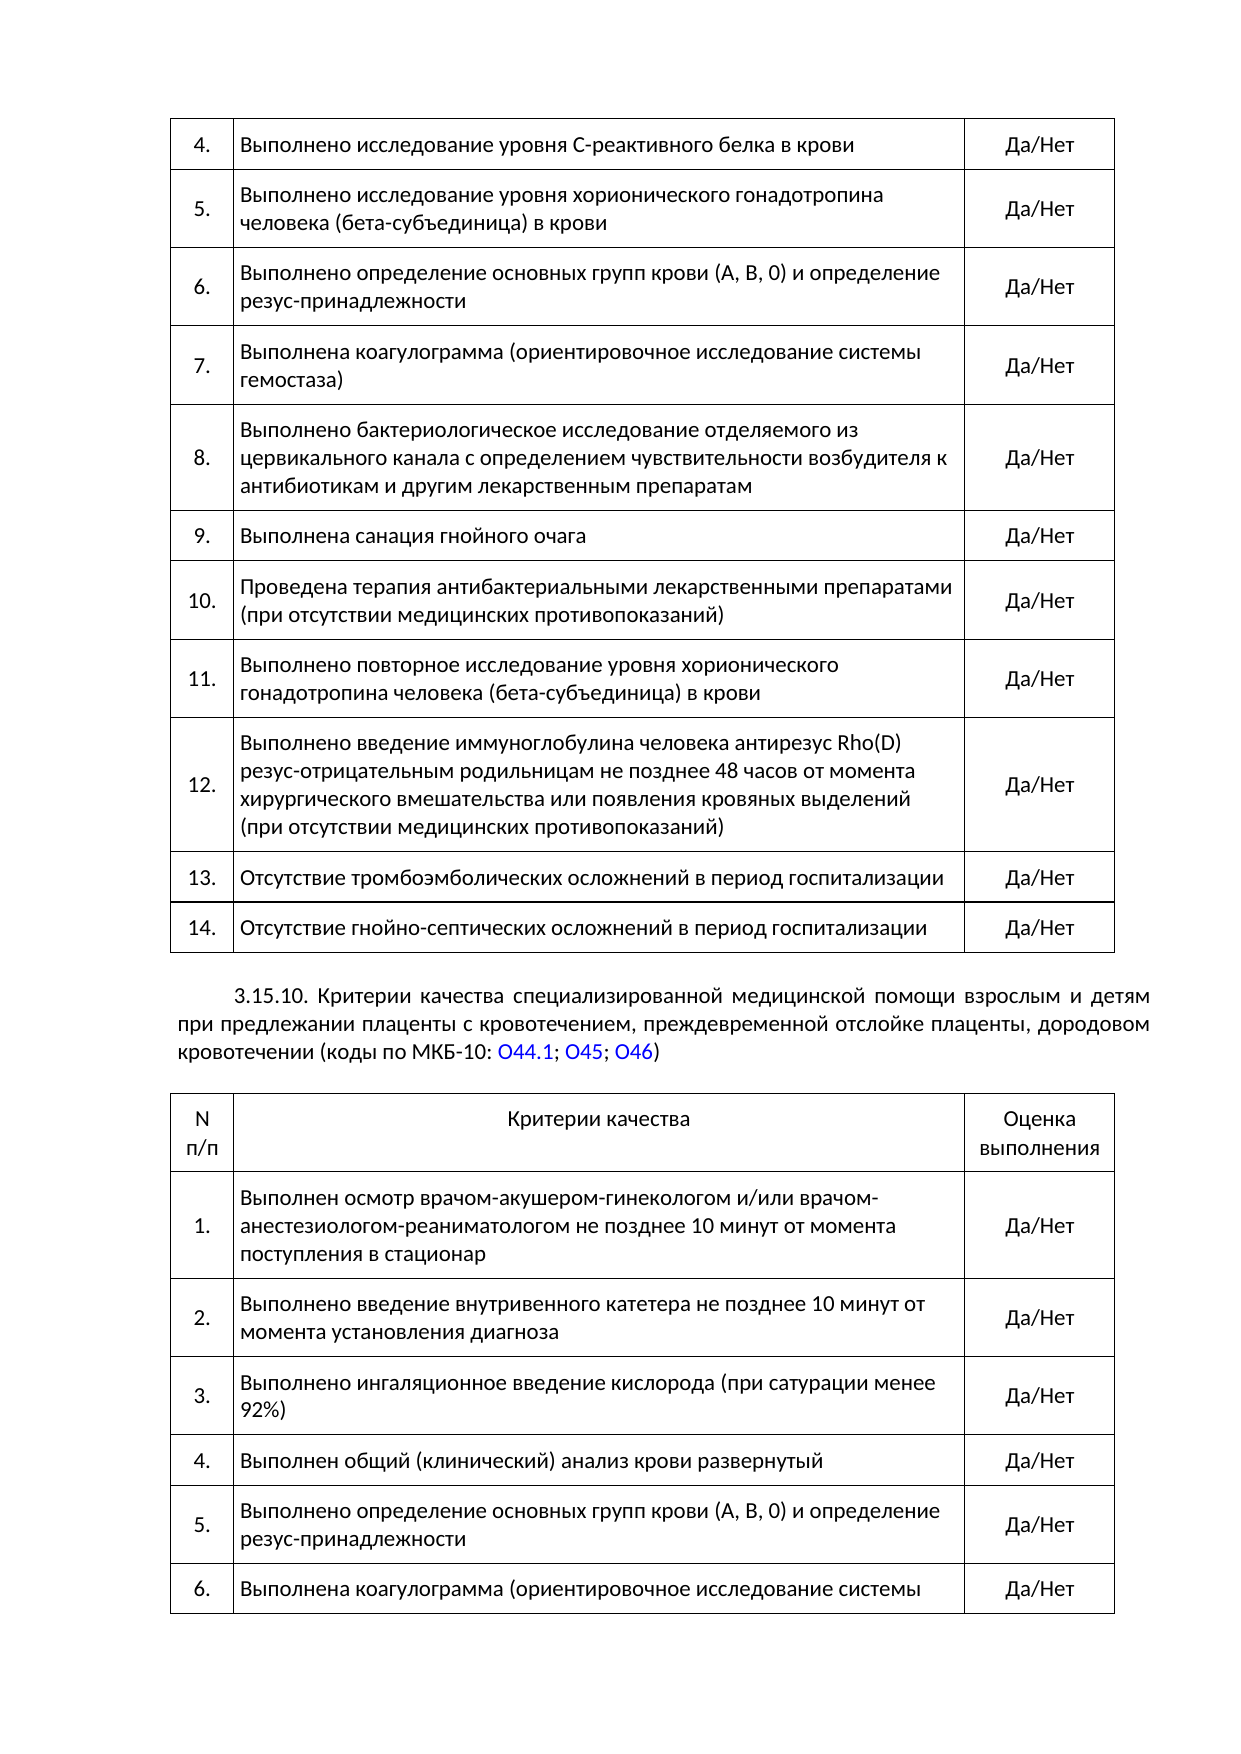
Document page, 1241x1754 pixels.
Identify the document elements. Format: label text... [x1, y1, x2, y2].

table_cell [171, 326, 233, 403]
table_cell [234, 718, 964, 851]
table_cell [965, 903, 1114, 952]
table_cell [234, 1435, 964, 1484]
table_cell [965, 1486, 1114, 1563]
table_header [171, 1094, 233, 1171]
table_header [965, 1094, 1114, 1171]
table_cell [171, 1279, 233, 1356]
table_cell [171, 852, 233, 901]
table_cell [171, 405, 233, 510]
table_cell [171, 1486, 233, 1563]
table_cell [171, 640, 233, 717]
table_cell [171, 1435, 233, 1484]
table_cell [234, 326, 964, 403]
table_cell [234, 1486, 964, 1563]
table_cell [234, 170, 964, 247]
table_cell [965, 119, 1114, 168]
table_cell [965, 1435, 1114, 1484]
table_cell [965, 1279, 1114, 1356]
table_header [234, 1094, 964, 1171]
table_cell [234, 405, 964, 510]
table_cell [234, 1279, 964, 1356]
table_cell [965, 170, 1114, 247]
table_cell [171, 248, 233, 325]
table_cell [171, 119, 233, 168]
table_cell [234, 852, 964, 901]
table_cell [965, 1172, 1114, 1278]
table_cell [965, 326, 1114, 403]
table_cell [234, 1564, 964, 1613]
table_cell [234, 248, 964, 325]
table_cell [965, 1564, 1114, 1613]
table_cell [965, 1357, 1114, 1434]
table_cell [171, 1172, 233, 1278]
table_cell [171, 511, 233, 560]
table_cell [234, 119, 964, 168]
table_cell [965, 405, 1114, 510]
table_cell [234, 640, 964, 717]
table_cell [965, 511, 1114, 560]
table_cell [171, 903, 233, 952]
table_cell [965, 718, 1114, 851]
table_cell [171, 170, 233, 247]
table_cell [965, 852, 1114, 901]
text 3.15.10. Критерии качества специализированной медицинской помощи взрослым и детям при предлежании плаценты с кровотечением, преждевременной отслойке плаценты, дородовом кровотечении (коды по МКБ-10: O44.1; O45; O46) [177, 981, 1152, 1065]
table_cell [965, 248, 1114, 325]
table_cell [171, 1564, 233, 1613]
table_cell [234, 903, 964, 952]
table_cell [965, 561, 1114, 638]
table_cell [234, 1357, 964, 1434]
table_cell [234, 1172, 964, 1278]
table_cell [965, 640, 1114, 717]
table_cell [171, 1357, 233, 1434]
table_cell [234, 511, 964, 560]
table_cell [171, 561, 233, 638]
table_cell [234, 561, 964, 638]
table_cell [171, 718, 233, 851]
